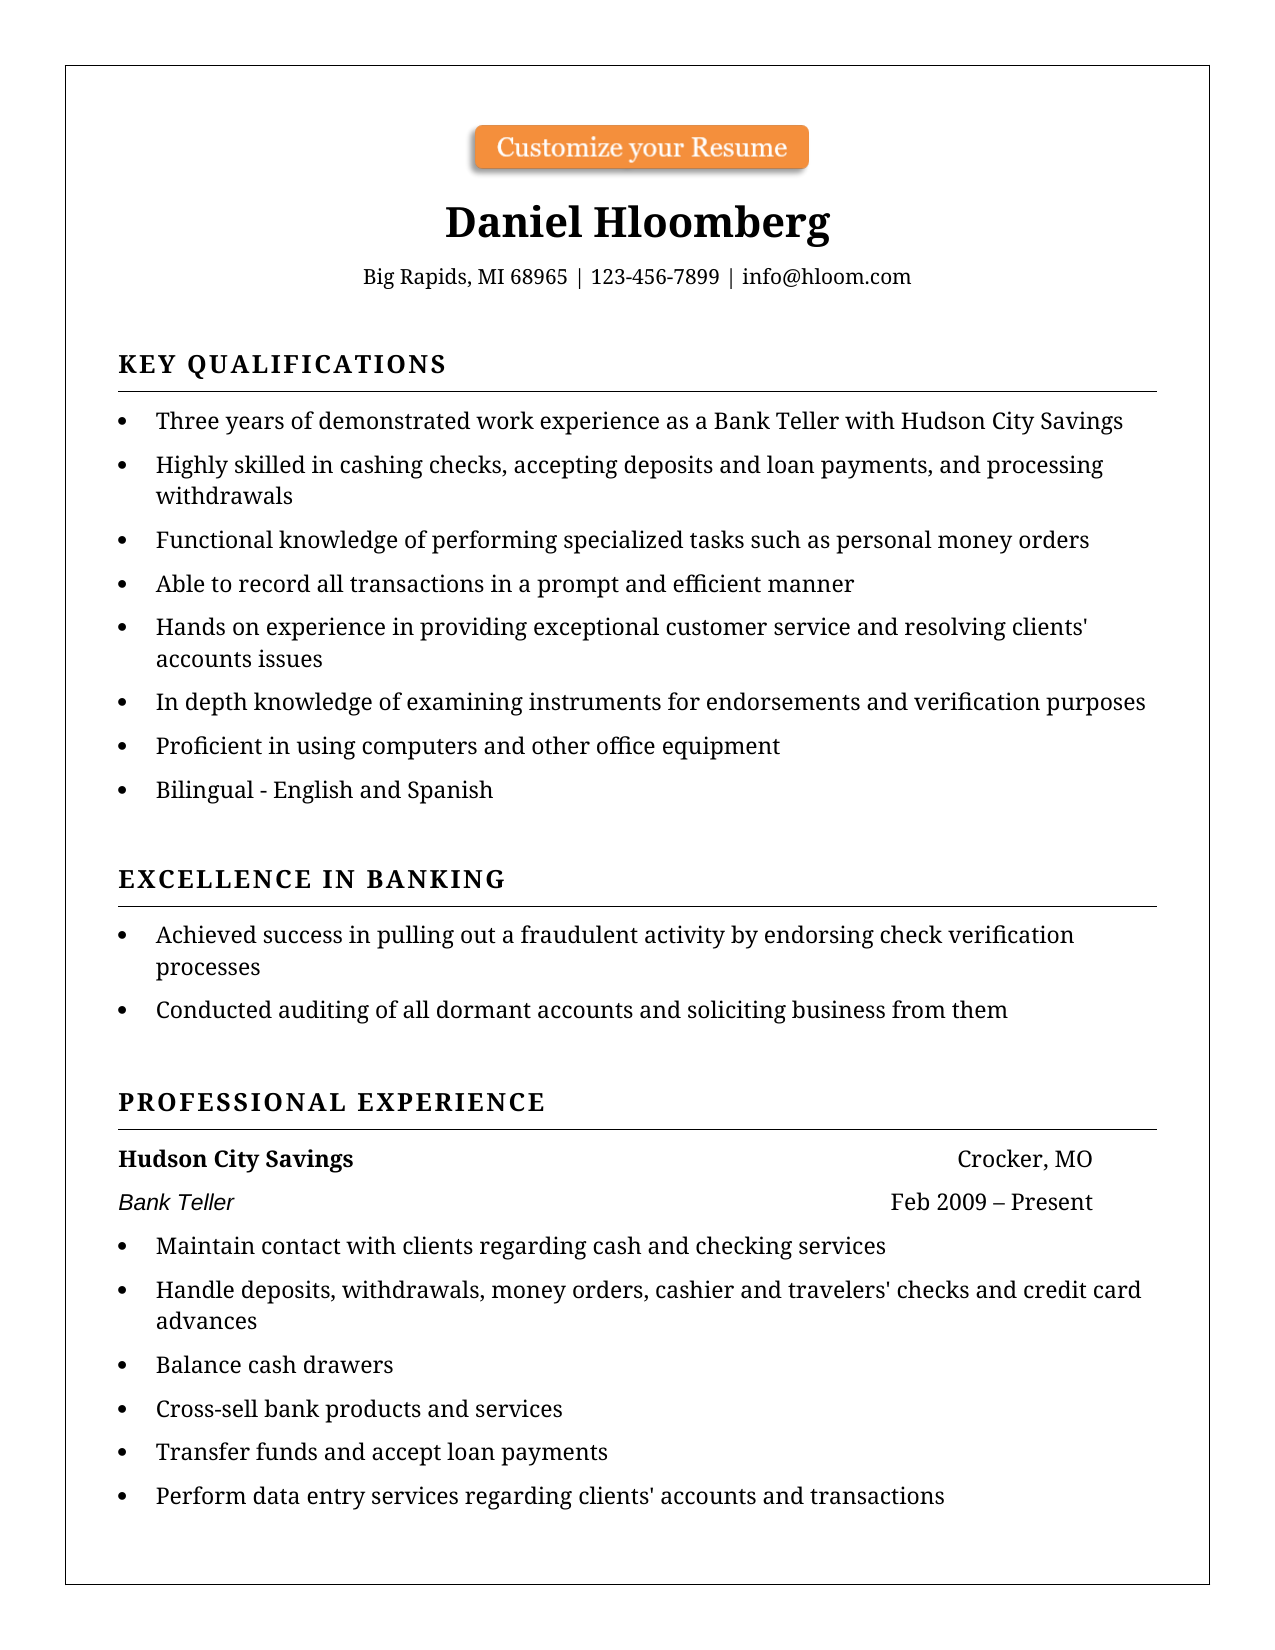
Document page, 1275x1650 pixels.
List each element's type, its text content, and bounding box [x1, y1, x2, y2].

list Maintain contact with clients regarding cash and checking services [118, 1230, 1157, 1261]
subtitle EXCELLENCE in banking [118, 861, 1157, 906]
list Hands on experience in providing exceptional customer service and resolving clients' accounts issues [118, 611, 1157, 674]
text Daniel Hloomberg [118, 118, 1157, 250]
subtitle professional Experience [118, 1084, 1157, 1129]
text Bank Teller Feb 2009 – Present [118, 1186, 1157, 1218]
list In depth knowledge of examining instruments for endorsements and verification purposes [118, 686, 1157, 717]
text Hudson City Savings Crocker, MO [118, 1143, 1157, 1174]
picture [462, 118, 813, 193]
list Balance cash drawers [118, 1349, 1157, 1380]
list Cross-sell bank products and services [118, 1393, 1157, 1424]
list Highly skilled in cashing checks, accepting deposits and loan payments, and processing withdrawals [118, 449, 1157, 511]
subtitle KEY QUALIFICATIONS [118, 347, 1157, 391]
list Perform data entry services regarding clients' accounts and transactions [118, 1480, 1157, 1511]
list Conducted auditing of all dormant accounts and soliciting business from them [118, 994, 1157, 1026]
list Functional knowledge of performing specialized tasks such as personal money orders [118, 524, 1157, 555]
list Handle deposits, withdrawals, money orders, cashier and travelers' checks and credit card advances [118, 1274, 1157, 1336]
list Proficient in using computers and other office equipment [118, 730, 1157, 761]
list Bilingual - English and Spanish [118, 774, 1157, 805]
list Able to record all transactions in a prompt and efficient manner [118, 567, 1157, 599]
list Three years of demonstrated work experience as a Bank Teller with Hudson City Savings [118, 405, 1157, 436]
text Big Rapids, MI 68965 | 123-456-7899 | info@hloom.com [118, 262, 1157, 291]
list Transfer funds and accept loan payments [118, 1436, 1157, 1468]
list Achieved success in pulling out a fraudulent activity by endorsing check verification processes [118, 919, 1157, 982]
